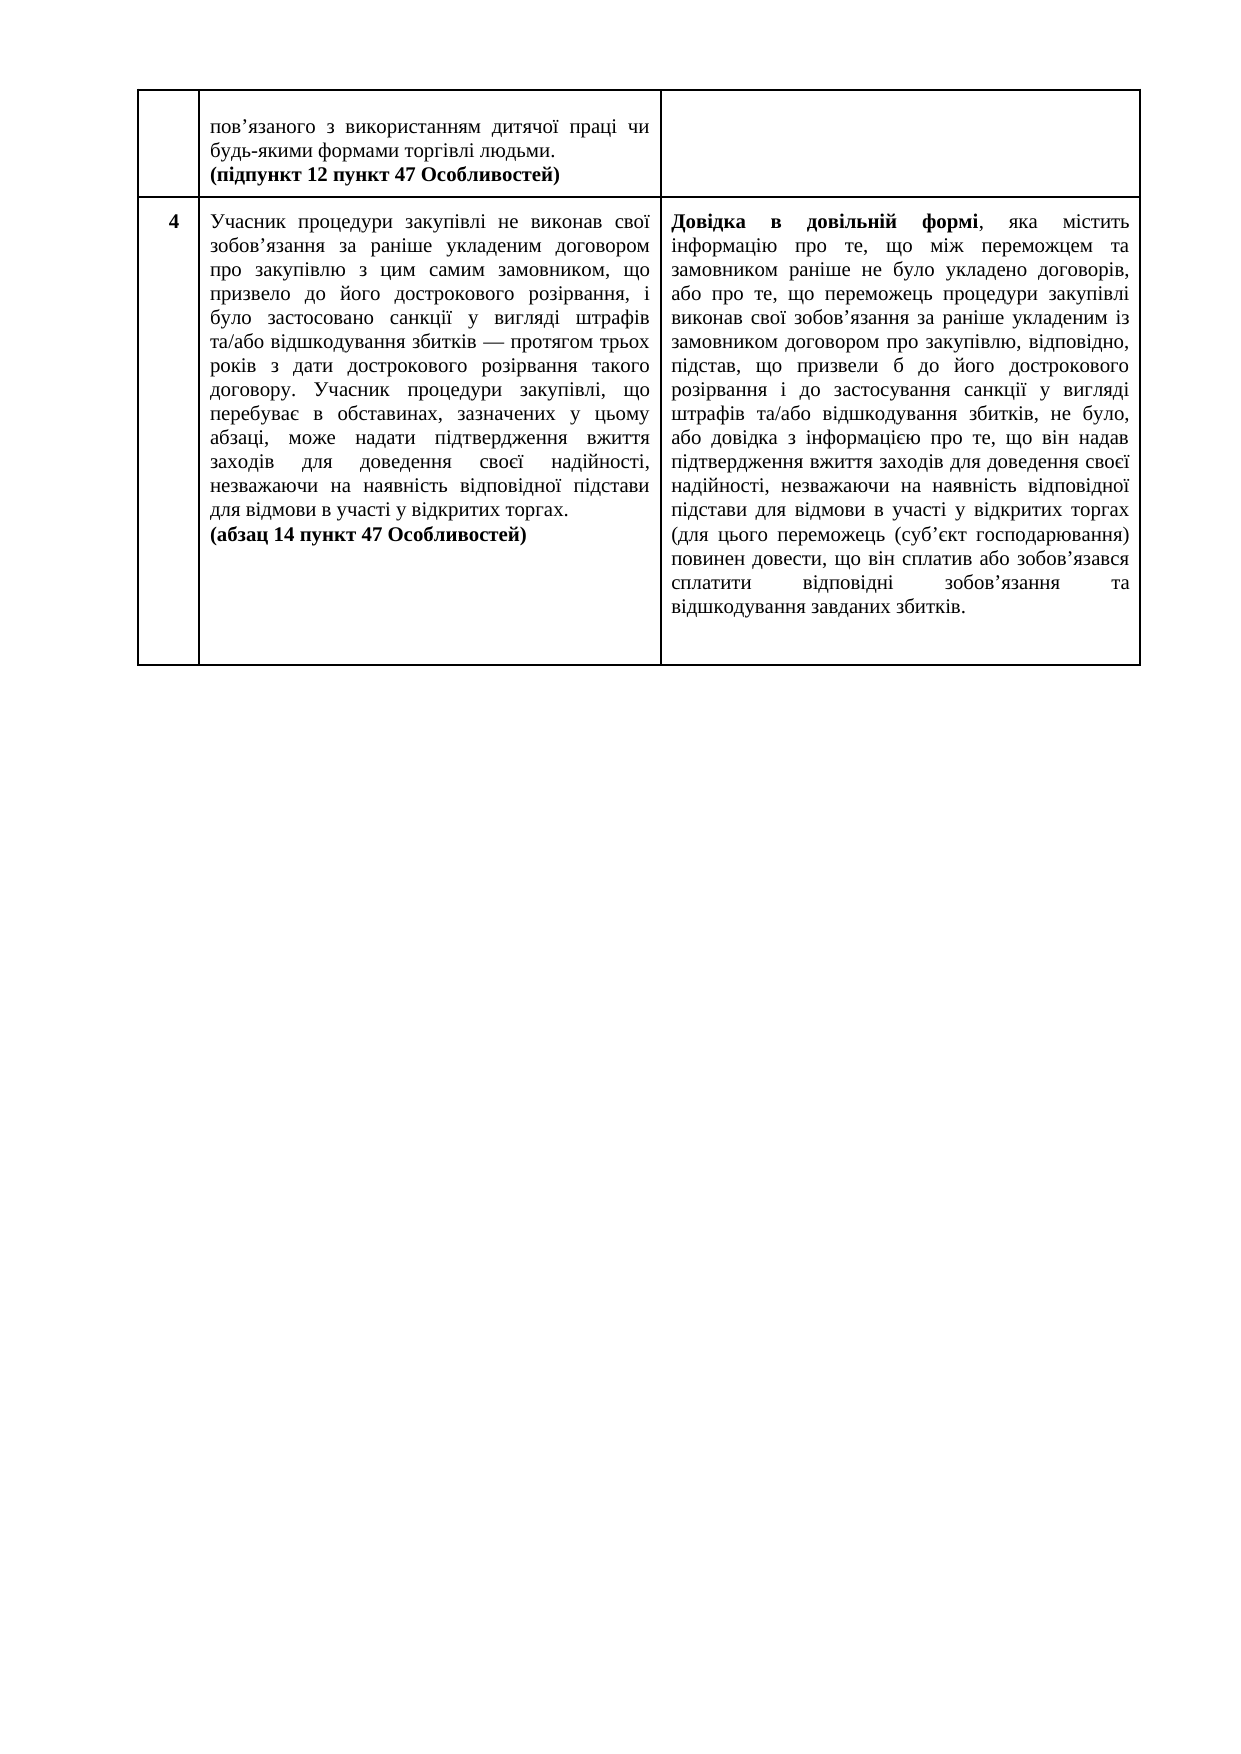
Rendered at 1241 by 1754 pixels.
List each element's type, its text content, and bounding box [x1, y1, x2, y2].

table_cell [200, 91, 660, 196]
table_cell Учасник процедури закупівлі не виконав свої зобов’язання за раніше укладеним договором про закупівлю з цим самим замовником, що призвело до його дострокового розірвання, і було застосовано санкції у вигляді штрафів та/або відшкодування збитків — протягом трьох років з дати дострокового розірвання такого договору. Учасник процедури закупівлі, що перебуває в обставинах, зазначених у цьому абзаці, може надати підтвердження вжиття заходів для доведення своєї надійності, незважаючи на наявність відповідної підстави для відмови в участі у відкритих торгах. (абзац 14 пункт 47 Особливостей) [200, 198, 660, 664]
table_cell Довідка в довільній формі, яка містить інформацію про те, що між переможцем та замовником раніше не було укладено договорів, або про те, що переможець процедури закупівлі виконав свої зобов’язання за раніше укладеним із замовником договором про закупівлю, відповідно, підстав, що призвели б до його дострокового розірвання і до застосування санкції у вигляді штрафів та/або відшкодування збитків, не було, або довідка з інформацією про те, що він надав підтвердження вжиття заходів для доведення своєї надійності, незважаючи на наявність відповідної підстави для відмови в участі у відкритих торгах (для цього переможець (суб’єкт господарювання) повинен довести, що він сплатив або зобов’язався сплатити відповідні зобов’язання та відшкодування завданих збитків. [662, 198, 1139, 664]
table_cell 3 [139, 91, 198, 196]
table_cell 4 [139, 198, 198, 664]
